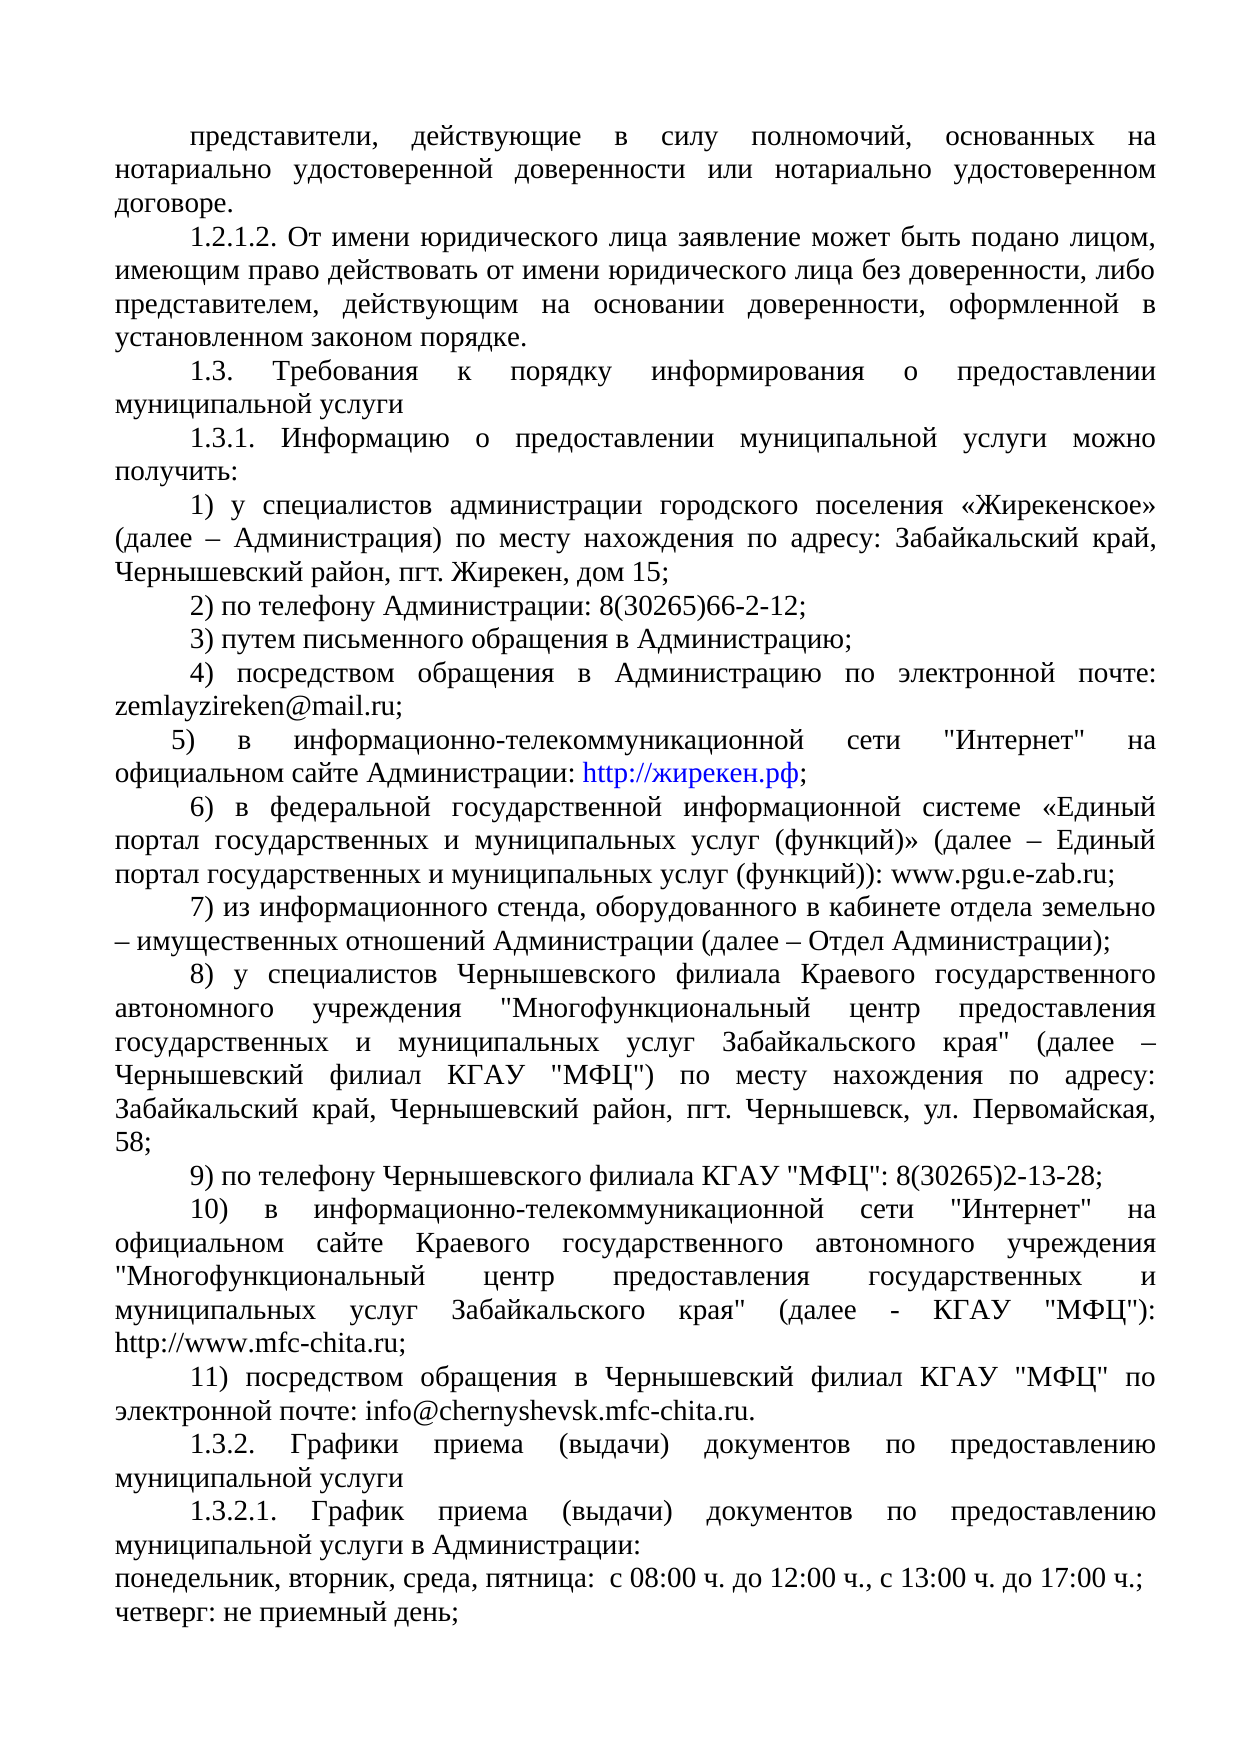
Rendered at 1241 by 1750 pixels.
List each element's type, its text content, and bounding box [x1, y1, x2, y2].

text 10) в информационно-телекоммуникационной сети "Интернет" на официальном сайте Краевого государственного автономного учреждения "Многофункциональный центр предоставления государственных и муниципальных услуг Забайкальского края" (далее - КГАУ "МФЦ"): http://www.mfc-chita.ru; [114, 1191, 1157, 1359]
text 1) у специалистов администрации городского поселения «Жирекенское» (далее – Администрация) по месту нахождения по адресу: Забайкальский край, Чернышевский район, пгт. Жирекен, дом 15; [114, 487, 1157, 588]
text 2) по телефону Администрации: 8(30265)66-2-12; [114, 588, 1157, 621]
text четверг: не приемный день; [114, 1594, 1157, 1627]
text 3) путем письменного обращения в Администрацию; [114, 621, 1157, 655]
text представители, действующие в силу полномочий, основанных на нотариально удостоверенной доверенности или нотариально удостоверенном договоре. [114, 118, 1157, 219]
text 9) по телефону Чернышевского филиала КГАУ "МФЦ": 8(30265)2-13-28; [114, 1158, 1157, 1191]
text 8) у специалистов Чернышевского филиала Краевого государственного автономного учреждения "Многофункциональный центр предоставления государственных и муниципальных услуг Забайкальского края" (далее – Чернышевский филиал КГАУ "МФЦ") по месту нахождения по адресу: Забайкальский край, Чернышевский район, пгт. Чернышевск, ул. Первомайская, 58; [114, 957, 1157, 1158]
text 1.3. Требования к порядку информирования о предоставлении муниципальной услуги [114, 353, 1157, 420]
text 6) в федеральной государственной информационной системе «Единый портал государственных и муниципальных услуг (функций)» (далее – Единый портал государственных и муниципальных услуг (функций)): www.pgu.e-zab.ru; [114, 789, 1157, 889]
text 7) из информационного стенда, оборудованного в кабинете отдела земельно – имущественных отношений Администрации (далее – Отдел Администрации); [114, 889, 1157, 957]
text 4) посредством обращения в Администрацию по электронной почте: zemlayzireken@mail.ru; [114, 655, 1157, 722]
text 11) посредством обращения в Чернышевский филиал КГАУ "МФЦ" по электронной почте: info@chernyshevsk.mfc-chita.ru. [114, 1359, 1157, 1426]
text 1.2.1.2. От имени юридического лица заявление может быть подано лицом, имеющим право действовать от имени юридического лица без доверенности, либо представителем, действующим на основании доверенности, оформленной в установленном законом порядке. [114, 219, 1157, 353]
text 1.3.2.1. График приема (выдачи) документов по предоставлению муниципальной услуги в Администрации: [114, 1493, 1157, 1560]
text 1.3.1. Информацию о предоставлении муниципальной услуги можно получить: [114, 420, 1157, 487]
text 5) в информационно-телекоммуникационной сети "Интернет" на официальном сайте Администрации: http://жирекен.рф; [114, 722, 1157, 789]
text 1.3.2. Графики приема (выдачи) документов по предоставлению муниципальной услуги [114, 1426, 1157, 1493]
text понедельник, вторник, среда, пятница: с 08:00 ч. до 12:00 ч., с 13:00 ч. до 17:00 ч.; [114, 1560, 1157, 1594]
